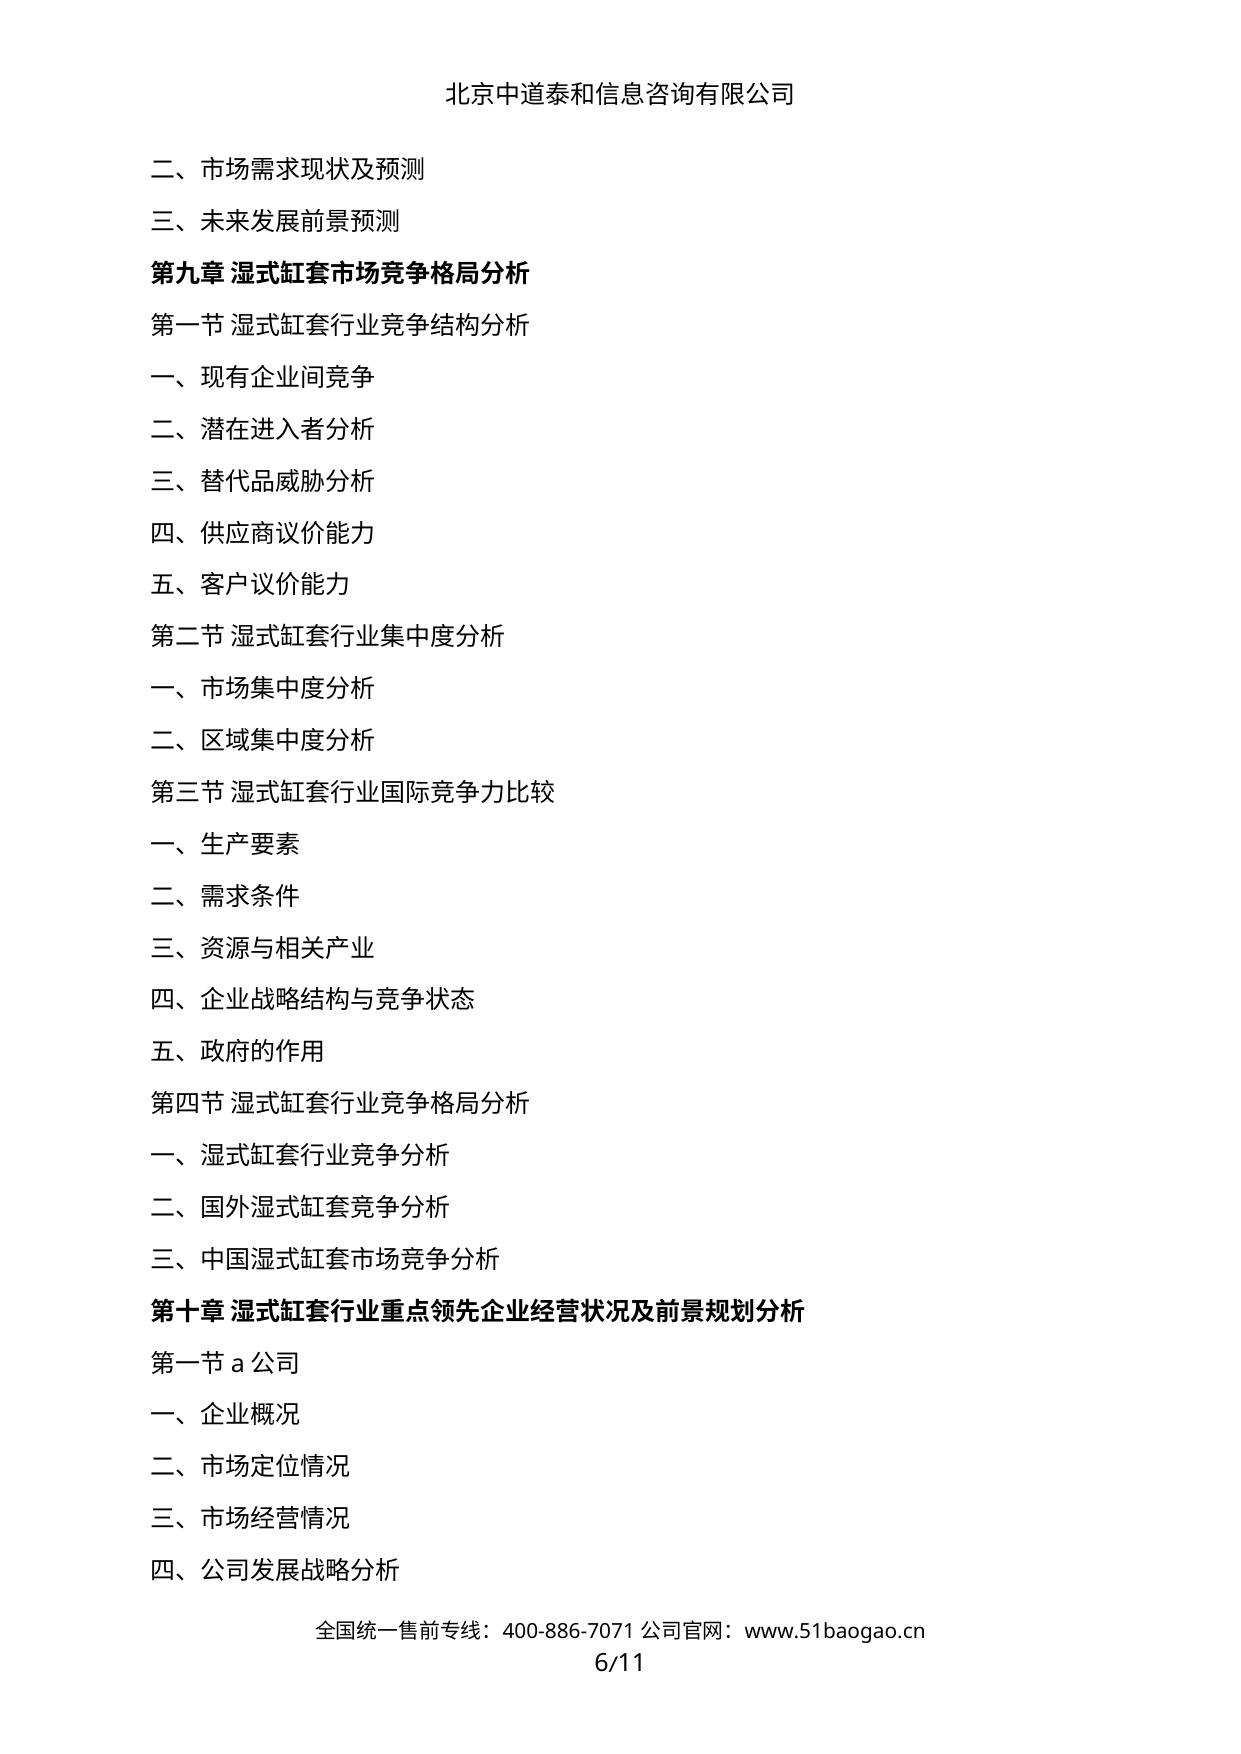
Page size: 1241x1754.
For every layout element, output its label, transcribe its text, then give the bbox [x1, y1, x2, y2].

text 一、企业概况 [150, 1395, 1090, 1431]
text 一、生产要素 [150, 824, 1090, 861]
text 四、公司发展战略分析 [150, 1551, 1090, 1587]
text 第三节 湿式缸套行业国际竞争力比较 [150, 772, 1090, 809]
text 第二节 湿式缸套行业集中度分析 [150, 617, 1090, 653]
text 第一节 a公司 [150, 1343, 1090, 1379]
text 二、市场定位情况 [150, 1447, 1090, 1483]
text 三、资源与相关产业 [150, 928, 1090, 964]
text 第一节 湿式缸套行业竞争结构分析 [150, 306, 1090, 342]
text 二、潜在进入者分析 [150, 409, 1090, 446]
text 一、市场集中度分析 [150, 669, 1090, 705]
text 三、未来发展前景预测 [150, 202, 1090, 238]
text 四、供应商议价能力 [150, 513, 1090, 549]
text 二、需求条件 [150, 876, 1090, 912]
text 一、现有企业间竞争 [150, 357, 1090, 394]
text 五、政府的作用 [150, 1032, 1090, 1068]
text 三、中国湿式缸套市场竞争分析 [150, 1239, 1090, 1276]
text 三、替代品威胁分析 [150, 461, 1090, 497]
text 第九章 湿式缸套市场竞争格局分析 [150, 254, 1090, 290]
text 二、市场需求现状及预测 [150, 150, 1090, 186]
text 二、区域集中度分析 [150, 721, 1090, 757]
text 四、企业战略结构与竞争状态 [150, 980, 1090, 1016]
text 三、市场经营情况 [150, 1499, 1090, 1535]
text 一、湿式缸套行业竞争分析 [150, 1136, 1090, 1172]
text 第十章 湿式缸套行业重点领先企业经营状况及前景规划分析 [150, 1291, 1090, 1327]
text 第四节 湿式缸套行业竞争格局分析 [150, 1084, 1090, 1120]
text 二、国外湿式缸套竞争分析 [150, 1187, 1090, 1224]
text 五、客户议价能力 [150, 565, 1090, 601]
